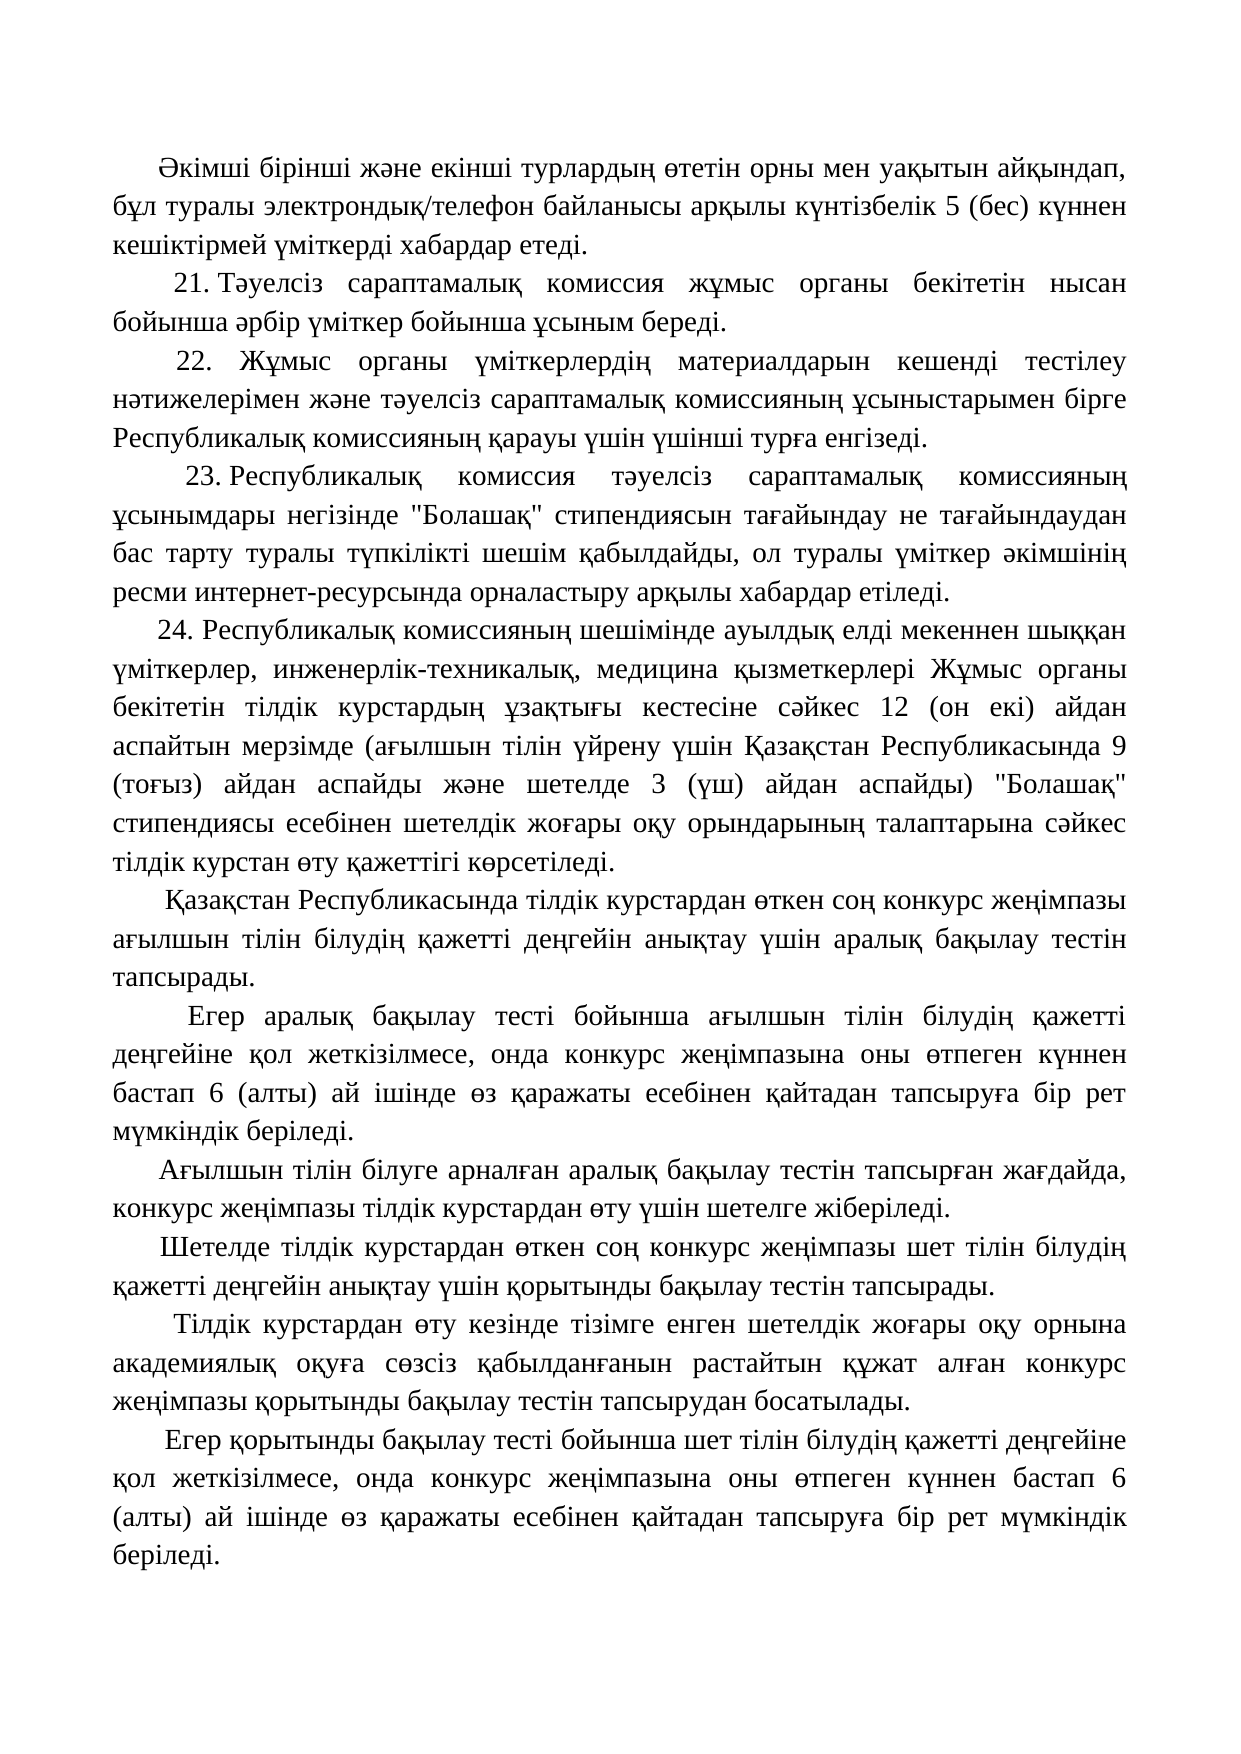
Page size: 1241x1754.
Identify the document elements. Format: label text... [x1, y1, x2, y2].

text 21. Тәуелсіз сараптамалық комиссия жұмыс органы бекітетін нысан бойынша әрбір үміткер бойынша ұсыным береді. [112, 266, 1128, 338]
text Тілдік курстардан өту кезінде тізімге енген шетелдік жоғары оқу орнына академиялық оқуға сөзсіз қабылданғанын растайтын құжат алған конкурс жеңімпазы қорытынды бақылау тестін тапсырудан босатылады. [112, 1306, 1128, 1417]
text Шетелде тілдік курстардан өткен соң конкурс жеңімпазы шет тілін білудің қажетті деңгейін анықтау үшін қорытынды бақылау тестін тапсырады. [112, 1229, 1128, 1301]
text Егер аралық бақылау тесті бойынша ағылшын тілін білудің қажетті деңгейіне қол жеткізілмесе, онда конкурс жеңімпазына оны өтпеген күннен бастап 6 (алты) ай ішінде өз қаражаты есебінен қайтадан тапсыруға бір рет мүмкіндік беріледі. [112, 998, 1128, 1147]
text 22. Жұмыс органы үміткерлердің материалдарын кешенді тестілеу нәтижелерімен және тәуелсіз сараптамалық комиссияның ұсыныстарымен бірге Республикалық комиссияның қарауы үшін үшінші турға енгізеді. [112, 343, 1128, 453]
text Әкімші бірінші және екінші турлардың өтетін орны мен уақытын айқындап, бұл туралы электрондық/телефон байланысы арқылы күнтізбелік 5 (бес) күннен кешіктірмей үміткерді хабардар етеді. [112, 150, 1128, 261]
text Егер қорытынды бақылау тесті бойынша шет тілін білудің қажетті деңгейіне қол жеткізілмесе, онда конкурс жеңімпазына оны өтпеген күннен бастап 6 (алты) ай ішінде өз қаражаты есебінен қайтадан тапсыруға бір рет мүмкіндік беріледі. [112, 1422, 1128, 1571]
text 23. Республикалық комиссия тәуелсіз сараптамалық комиссияның ұсынымдары негізінде "Болашақ" стипендиясын тағайындау не тағайындаудан бас тарту туралы түпкілікті шешім қабылдайды, ол туралы үміткер әкімшінің ресми интернет-ресурсында орналастыру арқылы хабардар етіледі. [112, 458, 1128, 607]
text Қазақстан Республикасында тілдік курстардан өткен соң конкурс жеңімпазы ағылшын тілін білудің қажетті деңгейін анықтау үшін аралық бақылау тестін тапсырады. [112, 882, 1128, 993]
text 24. Республикалық комиссияның шешімінде ауылдық елді мекеннен шыққан үміткерлер, инженерлік-техникалық, медицина қызметкерлері Жұмыс органы бекітетін тілдік курстардың ұзақтығы кестесіне сәйкес 12 (он екі) айдан аспайтын мерзімде (ағылшын тілін үйрену үшін Қазақстан Республикасында 9 (тоғыз) айдан аспайды және шетелде 3 (үш) айдан аспайды) "Болашақ" стипендиясы есебінен шетелдік жоғары оқу орындарының талаптарына сәйкес тілдік курстан өту қажеттігі көрсетіледі. [112, 612, 1128, 877]
text Ағылшын тілін білуге арналған аралық бақылау тестін тапсырған жағдайда, конкурс жеңімпазы тілдік курстардан өту үшін шетелге жіберіледі. [112, 1152, 1128, 1224]
